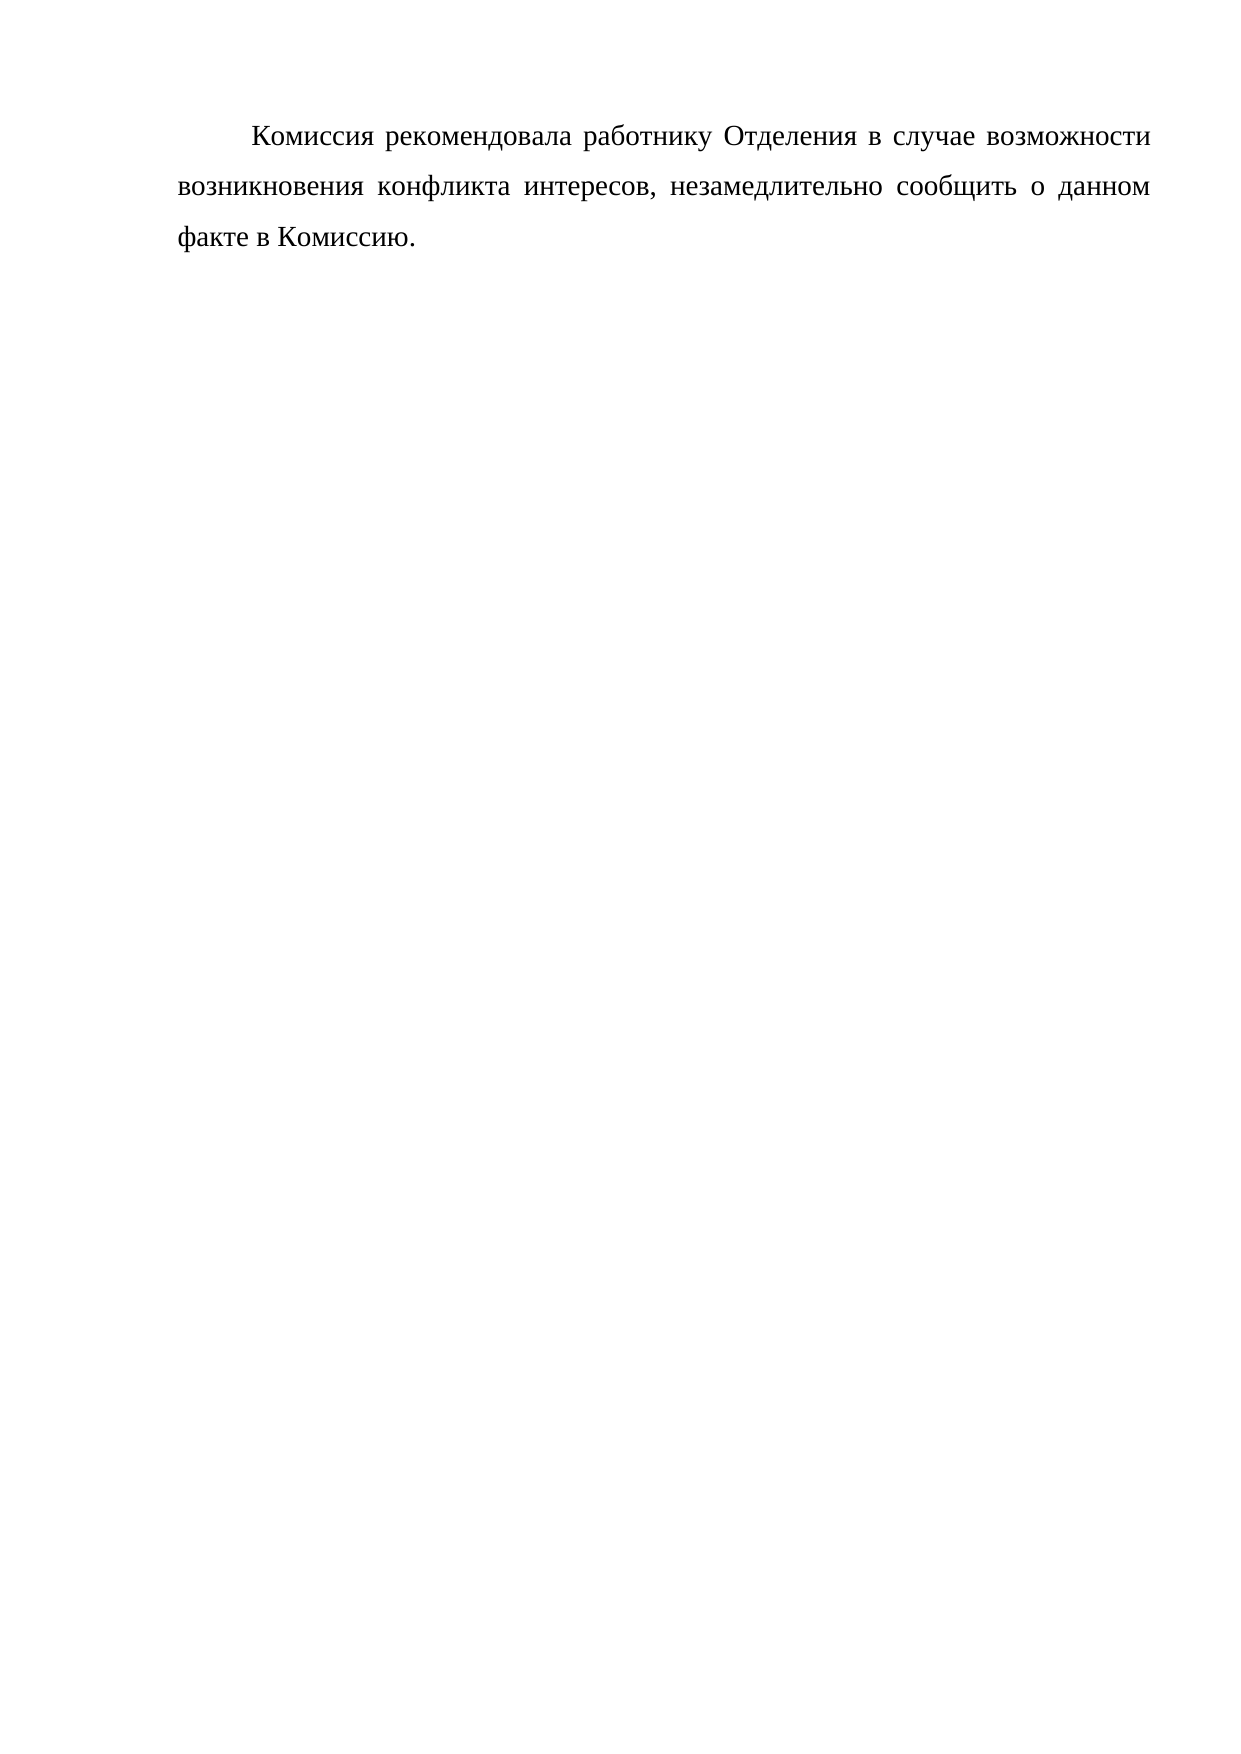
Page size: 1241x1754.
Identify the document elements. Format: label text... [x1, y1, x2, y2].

text Комиссия рекомендовала работнику Отделения в случае возможности возникновения конфликта интересов, незамедлительно сообщить о данном факте в Комиссию. [177, 118, 1152, 252]
